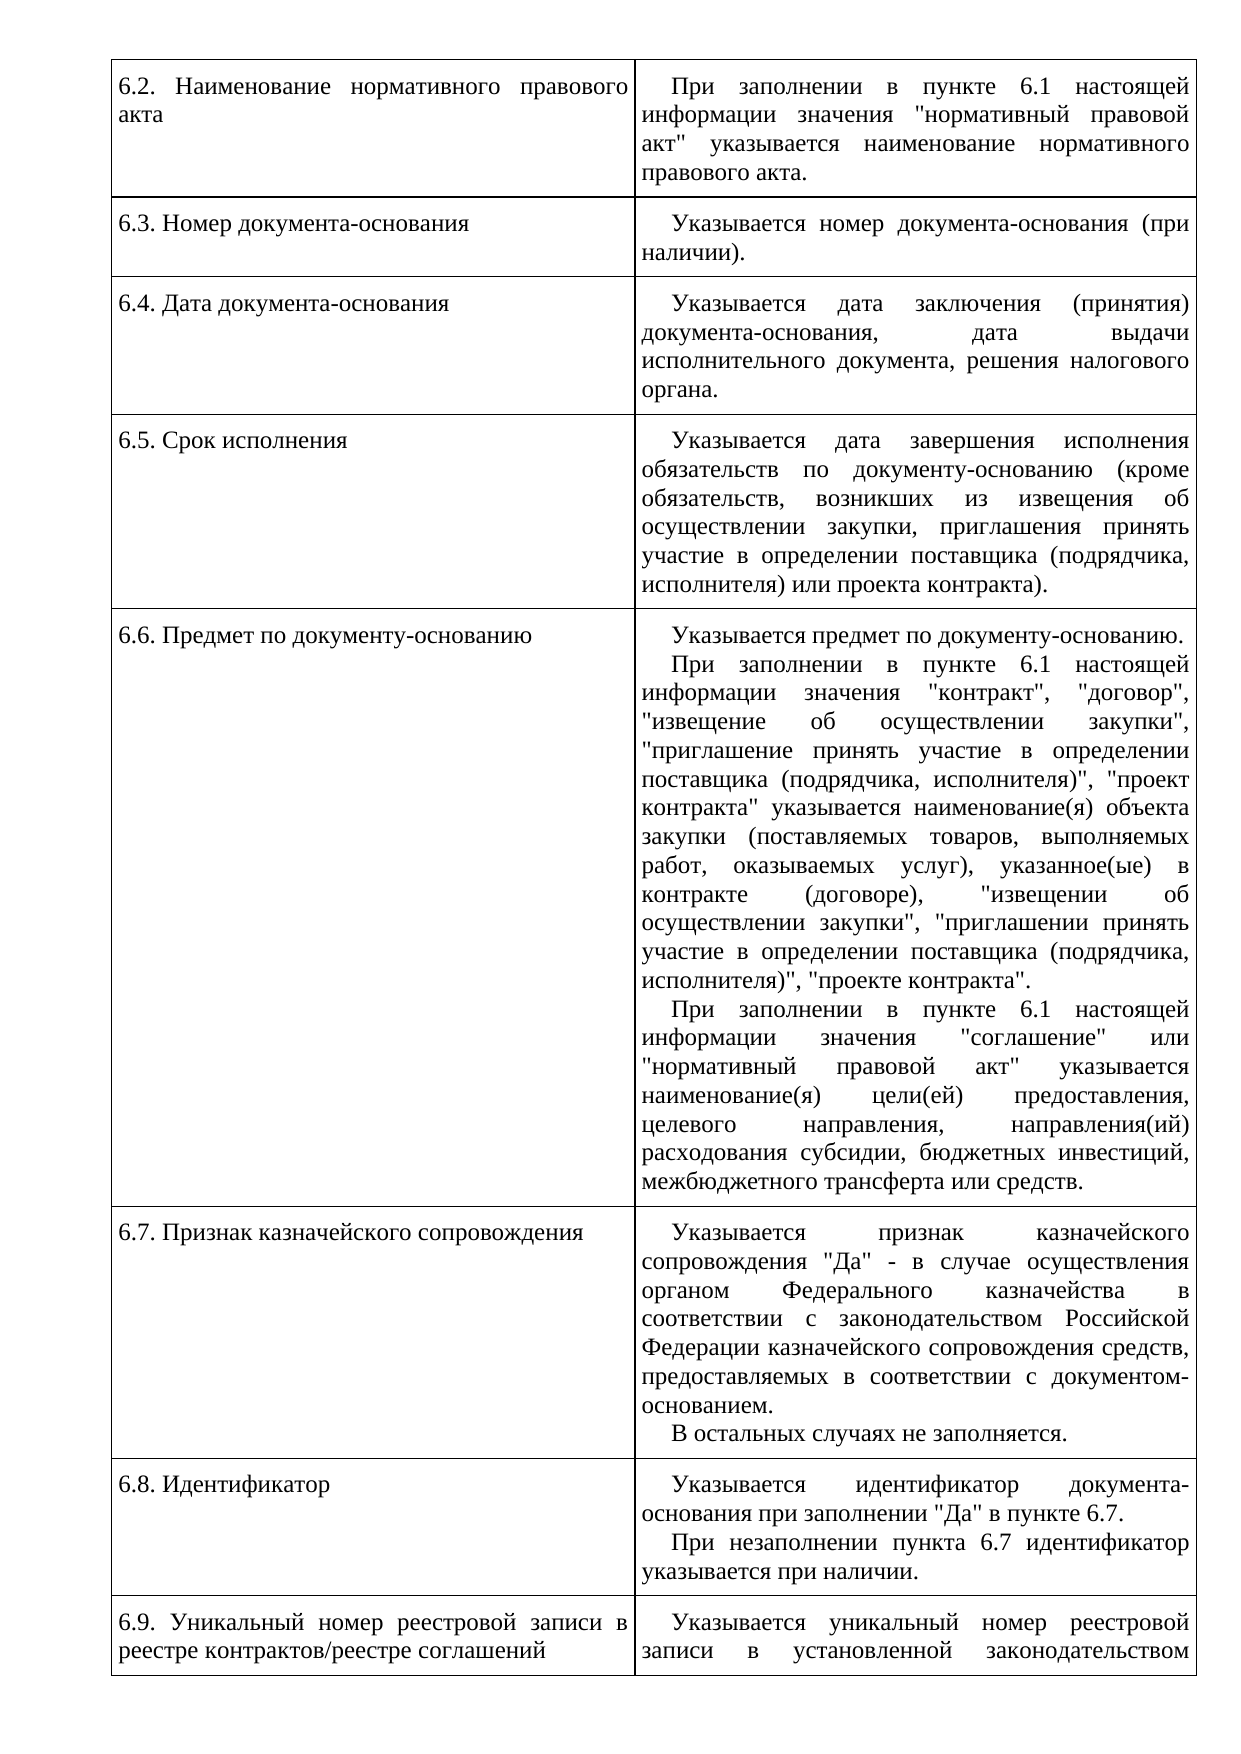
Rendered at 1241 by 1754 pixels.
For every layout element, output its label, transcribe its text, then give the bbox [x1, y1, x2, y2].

table_cell 6.3. Номер документа-основания [112, 198, 634, 276]
table_cell 6.8. Идентификатор [112, 1459, 634, 1595]
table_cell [112, 1596, 634, 1675]
table_cell Указывается предмет по документу-основанию. При заполнении в пункте 6.1 настоящей информации значения "контракт", "договор", "извещение об осуществлении закупки", "приглашение принять участие в определении поставщика (подрядчика, исполнителя)", "проект контракта" указывается наименование(я) объекта закупки (поставляемых товаров, выполняемых работ, оказываемых услуг), указанное(ые) в контракте (договоре), "извещении об осуществлении закупки", "приглашении принять участие в определении поставщика (подрядчика, исполнителя)", "проекте контракта". При заполнении в пункте 6.1 настоящей информации значения "соглашение" или "нормативный правовой акт" указывается наименование(я) цели(ей) предоставления, целевого направления, направления(ий) расходования субсидии, бюджетных инвестиций, межбюджетного трансферта или средств. [636, 609, 1196, 1206]
table_cell Указывается номер документа-основания (при наличии). [636, 198, 1196, 276]
table_cell 6.6. Предмет по документу-основанию [112, 609, 634, 1206]
table_cell Указывается дата завершения исполнения обязательств по документу-основанию (кроме обязательств, возникших из извещения об осуществлении закупки, приглашения принять участие в определении поставщика (подрядчика, исполнителя) или проекта контракта). [636, 415, 1196, 608]
table_cell Указывается дата заключения (принятия) документа-основания, дата выдачи исполнительного документа, решения налогового органа. [636, 277, 1196, 413]
table_cell 6.2. Наименование нормативного правового акта [112, 60, 634, 196]
table_cell Указывается признак казначейского сопровождения "Да" - в случае осуществления органом Федерального казначейства в соответствии с законодательством Российской Федерации казначейского сопровождения средств, предоставляемых в соответствии с документом-основанием. В остальных случаях не заполняется. [636, 1207, 1196, 1458]
table_cell При заполнении в пункте 6.1 настоящей информации значения "нормативный правовой акт" указывается наименование нормативного правового акта. [636, 60, 1196, 196]
table_cell 6.4. Дата документа-основания [112, 277, 634, 413]
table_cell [636, 1596, 1196, 1675]
table_cell 6.5. Срок исполнения [112, 415, 634, 608]
table_cell Указывается идентификатор документа-основания при заполнении "Да" в пункте 6.7. При незаполнении пункта 6.7 идентификатор указывается при наличии. [636, 1459, 1196, 1595]
table_cell 6.7. Признак казначейского сопровождения [112, 1207, 634, 1458]
